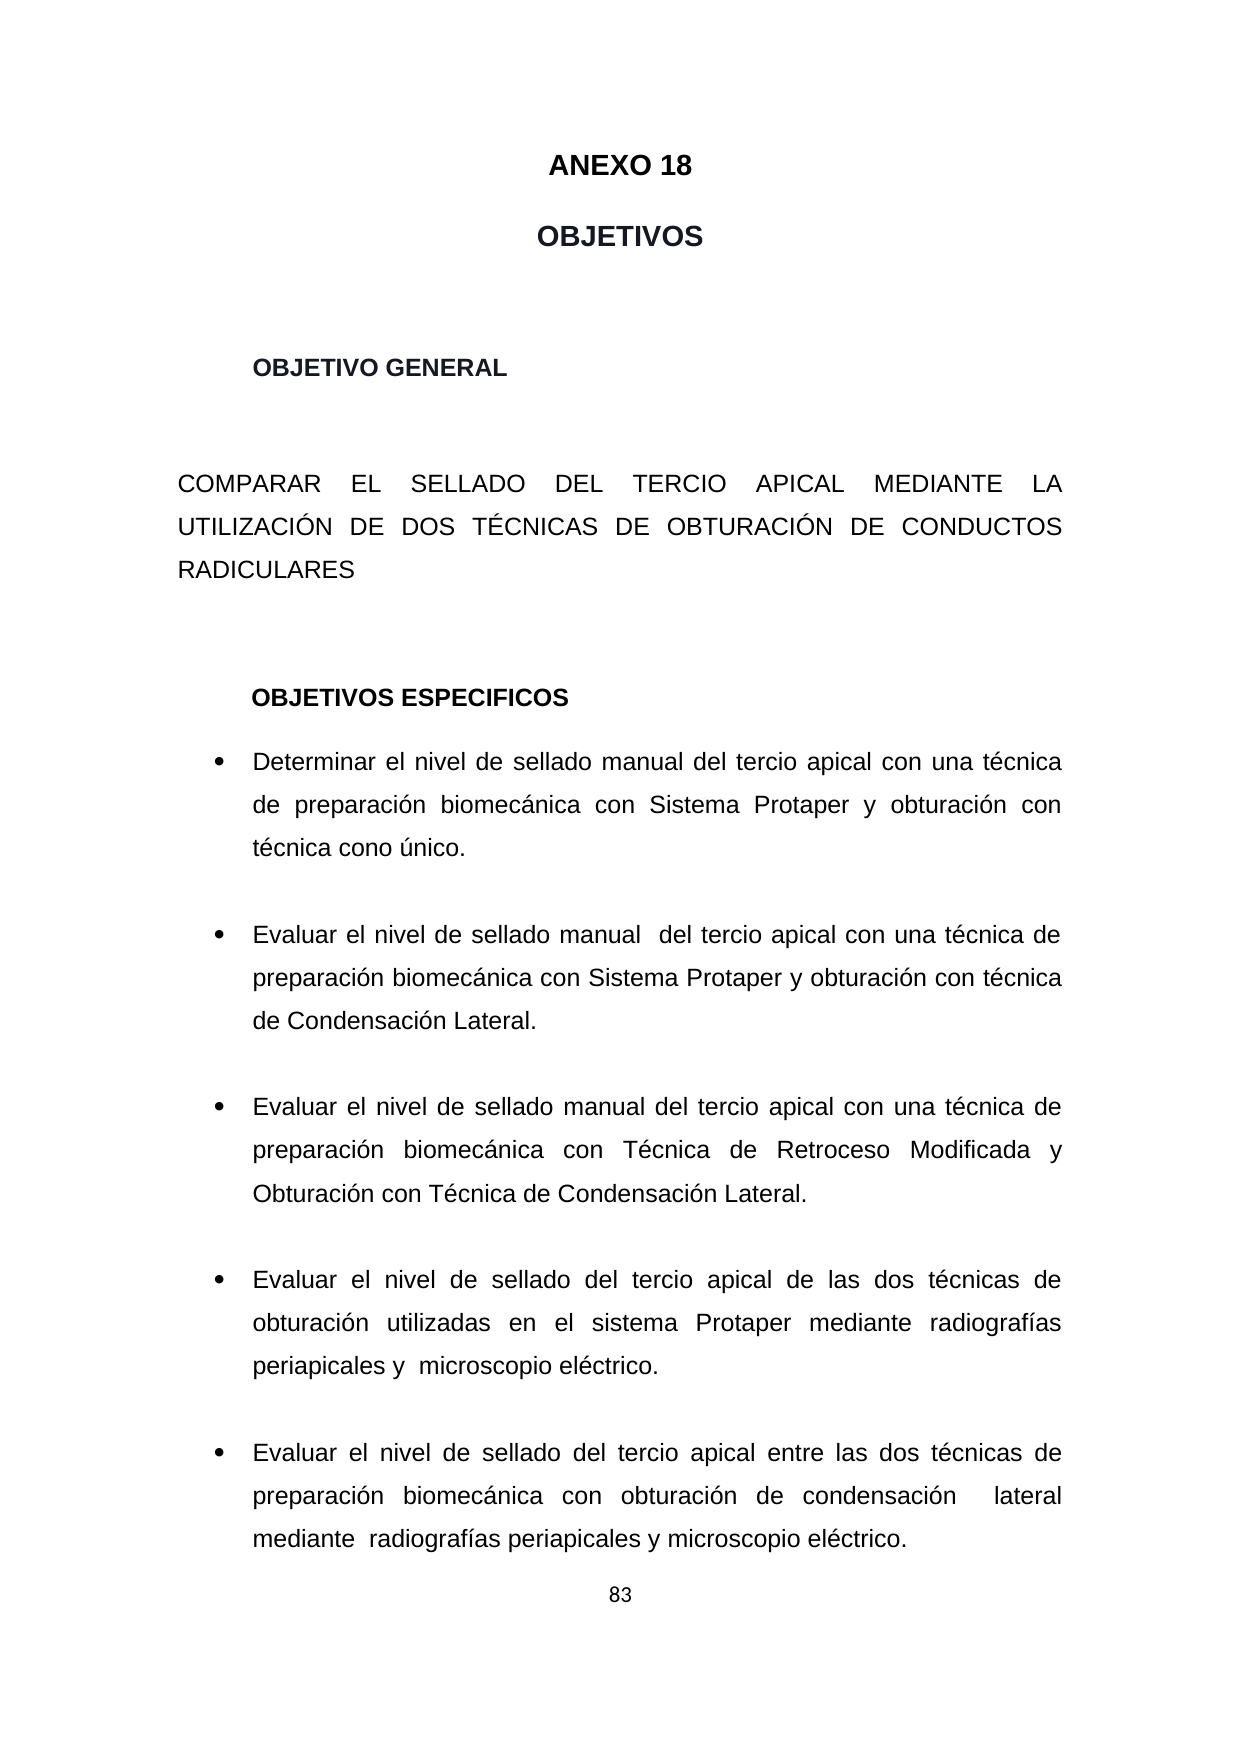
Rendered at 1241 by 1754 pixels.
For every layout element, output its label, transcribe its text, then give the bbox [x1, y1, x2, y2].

text OBJETIVOS [177, 219, 1063, 252]
list Evaluar el nivel de sellado del tercio apical entre las dos técnicas de preparación biomecánica con obturación de condensación lateral mediante radiografías periapicales y microscopio eléctrico. [215, 1437, 1063, 1553]
text OBJETIVOS ESPECIFICOS [177, 683, 1063, 712]
list Determinar el nivel de sellado manual del tercio apical con una técnica de preparación biomecánica con Sistema Protaper y obturación con técnica cono único. [215, 747, 1063, 862]
list Evaluar el nivel de sellado manual del tercio apical con una técnica de preparación biomecánica con Sistema Protaper y obturación con técnica de Condensación Lateral. [215, 920, 1063, 1035]
text COMPARAR EL SELLADO DEL TERCIO APICAL MEDIANTE LA UTILIZACIÓN DE DOS TÉCNICAS DE OBTURACIÓN DE CONDUCTOS RADICULARES [177, 469, 1063, 584]
text ANEXO 18 [177, 148, 1063, 181]
list Evaluar el nivel de sellado del tercio apical de las dos técnicas de obturación utilizadas en el sistema Protaper mediante radiografías periapicales y microscopio eléctrico. [215, 1265, 1063, 1380]
list Evaluar el nivel de sellado manual del tercio apical con una técnica de preparación biomecánica con Técnica de Retroceso Modificada y Obturación con Técnica de Condensación Lateral. [215, 1092, 1063, 1207]
text OBJETIVO GENERAL [252, 352, 1063, 381]
